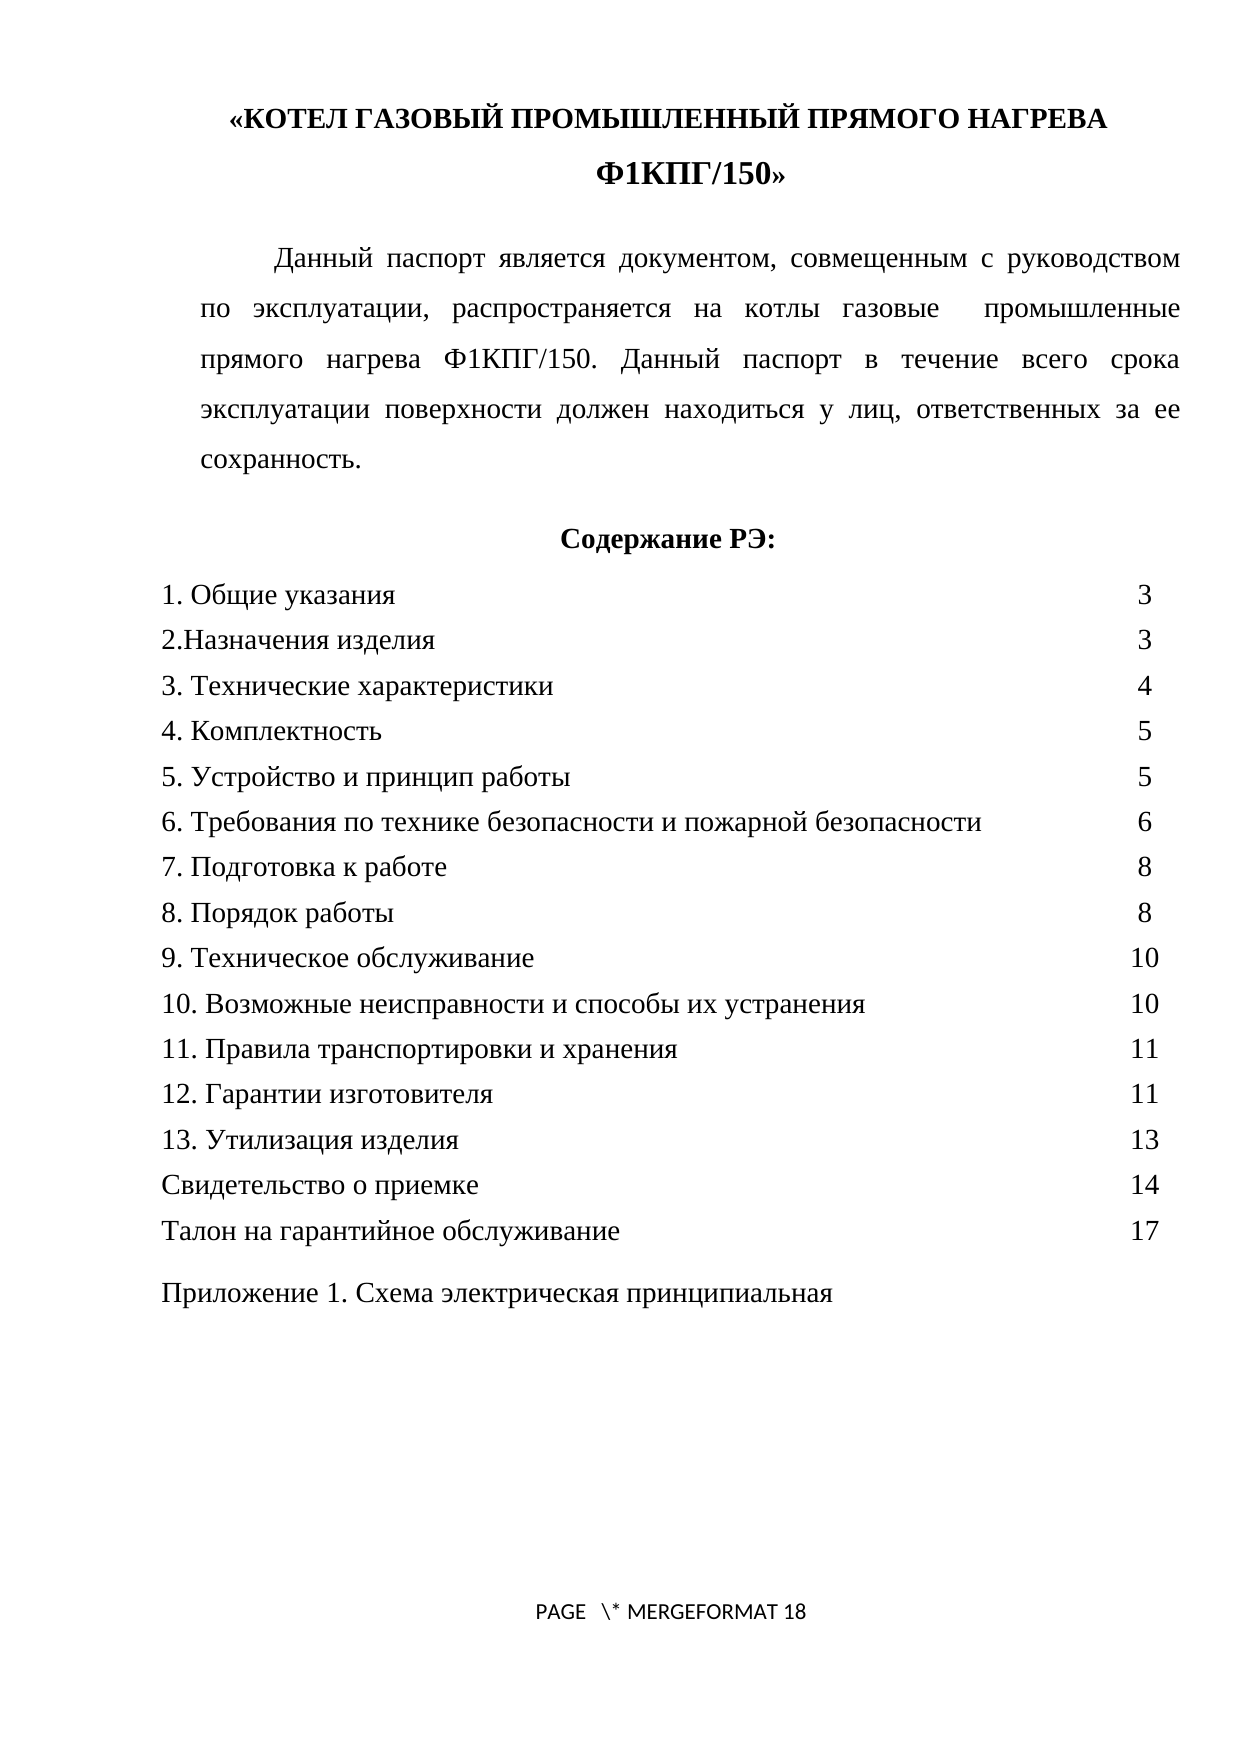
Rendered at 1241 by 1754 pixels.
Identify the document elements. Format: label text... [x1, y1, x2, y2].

table_cell 11 [1108, 1071, 1181, 1116]
table_cell 11. Правила транспортировки и хранения [118, 1025, 1108, 1071]
table_cell 8 [1108, 844, 1181, 889]
table_cell 10. Возможные неисправности и способы их устранения [118, 980, 1108, 1025]
table_cell 14 [1108, 1162, 1181, 1207]
table_cell 13. Утилизация изделия [118, 1116, 1108, 1162]
table_cell 8. Порядок работы [118, 889, 1108, 934]
table_cell 17 [1108, 1207, 1181, 1498]
table_cell 8 [1108, 889, 1181, 934]
table_cell 12. Гарантии изготовителя [118, 1071, 1108, 1116]
table_header 3 [1108, 571, 1181, 617]
table_cell Талон на гарантийное обслуживание Приложение 1. Схема электрическая принципиальная [118, 1207, 1108, 1498]
text Данный паспорт является документом, совмещенным с руководством по эксплуатации, распространяется на котлы газовые промышленные прямого нагрева Ф1КПГ/150. Данный паспорт в течение всего срока эксплуатации поверхности должен находиться у лиц, ответственных за ее сохранность. [200, 240, 1181, 475]
table_cell 3. Технические характеристики [118, 662, 1108, 707]
table_cell 2.Назначения изделия [118, 617, 1108, 662]
table_cell 11 [1108, 1025, 1181, 1071]
table_cell Свидетельство о приемке [118, 1162, 1108, 1207]
table_cell 10 [1108, 935, 1181, 980]
table_cell 7. Подготовка к работе [118, 844, 1108, 889]
table_cell 6 [1108, 798, 1181, 844]
text «КОТЕЛ ГАЗОВЫЙ ПРОМЫШЛЕННЫЙ ПРЯМОГО НАГРЕВА Ф1КПГ/150» [155, 101, 1181, 192]
table_header 1. Общие указания [118, 571, 1108, 617]
table_cell 6. Требования по технике безопасности и пожарной безопасности [118, 798, 1108, 844]
table_cell 13 [1108, 1116, 1181, 1162]
table_cell 4 [1108, 662, 1181, 707]
table_cell 10 [1108, 980, 1181, 1025]
table_cell 5 [1108, 753, 1181, 798]
table_cell 5. Устройство и принцип работы [118, 753, 1108, 798]
table_cell 9. Техническое обслуживание [118, 935, 1108, 980]
table_cell 4. Комплектность [118, 708, 1108, 753]
table_cell 3 [1108, 617, 1181, 662]
table_cell 5 [1108, 708, 1181, 753]
text Содержание РЭ: [155, 521, 1181, 554]
